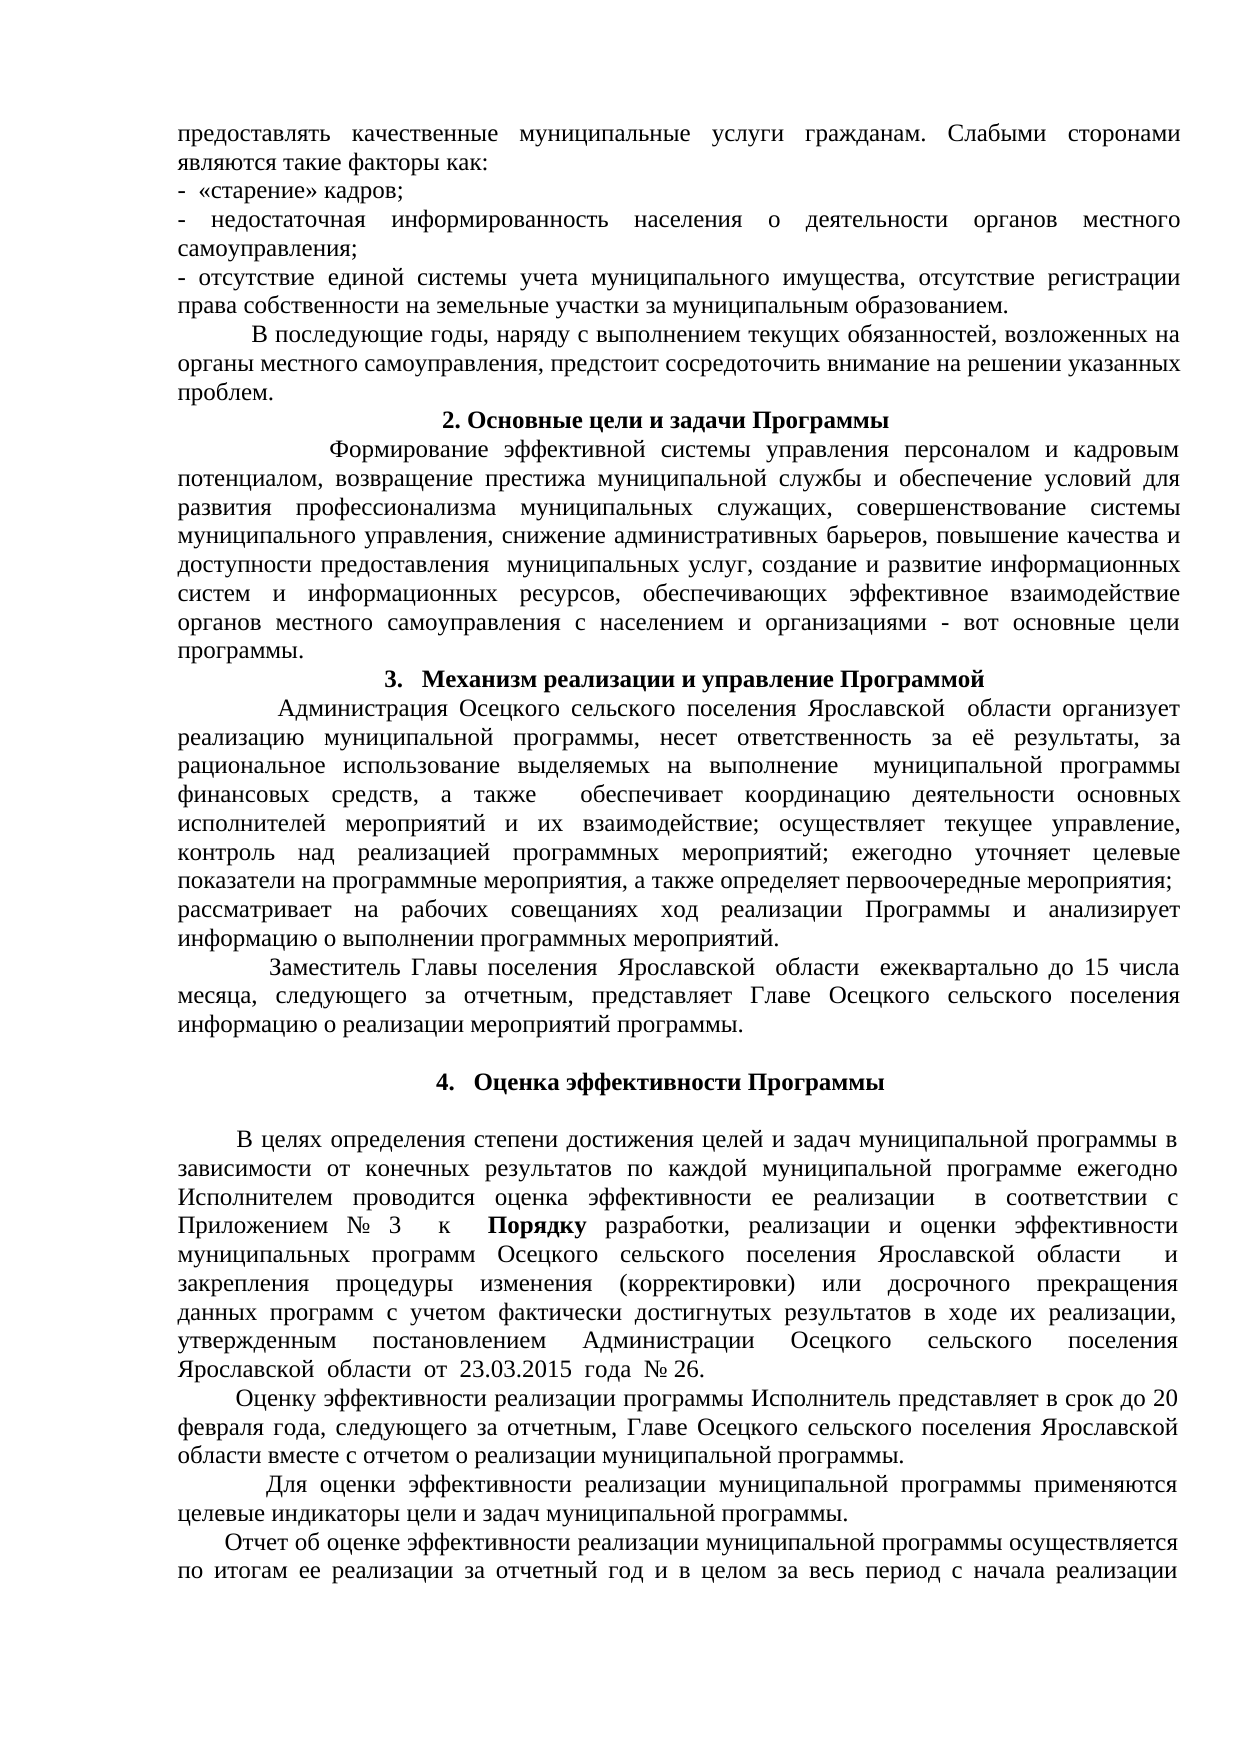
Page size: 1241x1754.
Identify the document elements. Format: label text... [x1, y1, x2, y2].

text - «старение» кадров; [177, 176, 1181, 204]
subtitle Оценка эффективности Программы [140, 1067, 1181, 1096]
text Оценку эффективности реализации программы Исполнитель представляет в срок до 20 февраля года, следующего за отчетным, Главе Осецкого сельского поселения Ярославской области вместе с отчетом о реализации муниципальной программы. [177, 1383, 1179, 1469]
list В целях определения степени достижения целей и задач муниципальной программы в зависимости от конечных результатов по каждой муниципальной программе ежегодно Исполнителем проводится оценка эффективности ее реализации в соответствии с Приложением № 3 к Порядку разработки, реализации и оценки эффективности муниципальных программ Осецкого сельского поселения Ярославской области и закрепления процедуры изменения (корректировки) или досрочного прекращения данных программ с учетом фактически достигнутых результатов в ходе их реализации, утвержденным постановлением Администрации Осецкого сельского поселения Ярославской области от 23.03.2015 года № 26. [177, 1124, 1179, 1383]
text Администрация Осецкого сельского поселения Ярославской области организует реализацию муниципальной программы, несет ответственность за её результаты, за рациональное использование выделяемых на выполнение муниципальной программы финансовых средств, а также обеспечивает координацию деятельности основных исполнителей мероприятий и их взаимодействие; осуществляет текущее управление, контроль над реализацией программных мероприятий; ежегодно уточняет целевые показатели на программные мероприятия, а также определяет первоочередные мероприятия; [177, 693, 1181, 894]
text - недостаточная информированность населения о деятельности органов местного самоуправления; [177, 204, 1181, 262]
text Заместитель Главы поселения Ярославской области ежеквартально до 15 числа месяца, следующего за отчетным, представляет Главе Осецкого сельского поселения информацию о реализации мероприятий программы. [177, 952, 1181, 1038]
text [177, 118, 1181, 176]
text Формирование эффективной системы управления персоналом и кадровым потенциалом, возвращение престижа муниципальной службы и обеспечение условий для развития профессионализма муниципальных служащих, совершенствование системы муниципального управления, снижение административных барьеров, повышение качества и доступности предоставления муниципальных услуг, создание и развитие информационных систем и информационных ресурсов, обеспечивающих эффективное взаимодействие органов местного самоуправления с населением и организациями - вот основные цели программы. [177, 434, 1181, 664]
list Механизм реализации и управление Программой [215, 664, 1154, 693]
text Для оценки эффективности реализации муниципальной программы применяются целевые индикаторы цели и задач муниципальной программы. [177, 1469, 1179, 1527]
text - отсутствие единой системы учета муниципального имущества, отсутствие регистрации права собственности на земельные участки за муниципальным образованием. [177, 262, 1181, 319]
text В последующие годы, наряду с выполнением текущих обязанностей, возложенных на органы местного самоуправления, предстоит сосредоточить внимание на решении указанных проблем. [177, 319, 1181, 406]
text 2. Основные цели и задачи Программы [177, 406, 1154, 434]
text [177, 1527, 1179, 1584]
text рассматривает на рабочих совещаниях ход реализации Программы и анализирует информацию о выполнении программных мероприятий. [177, 894, 1181, 952]
